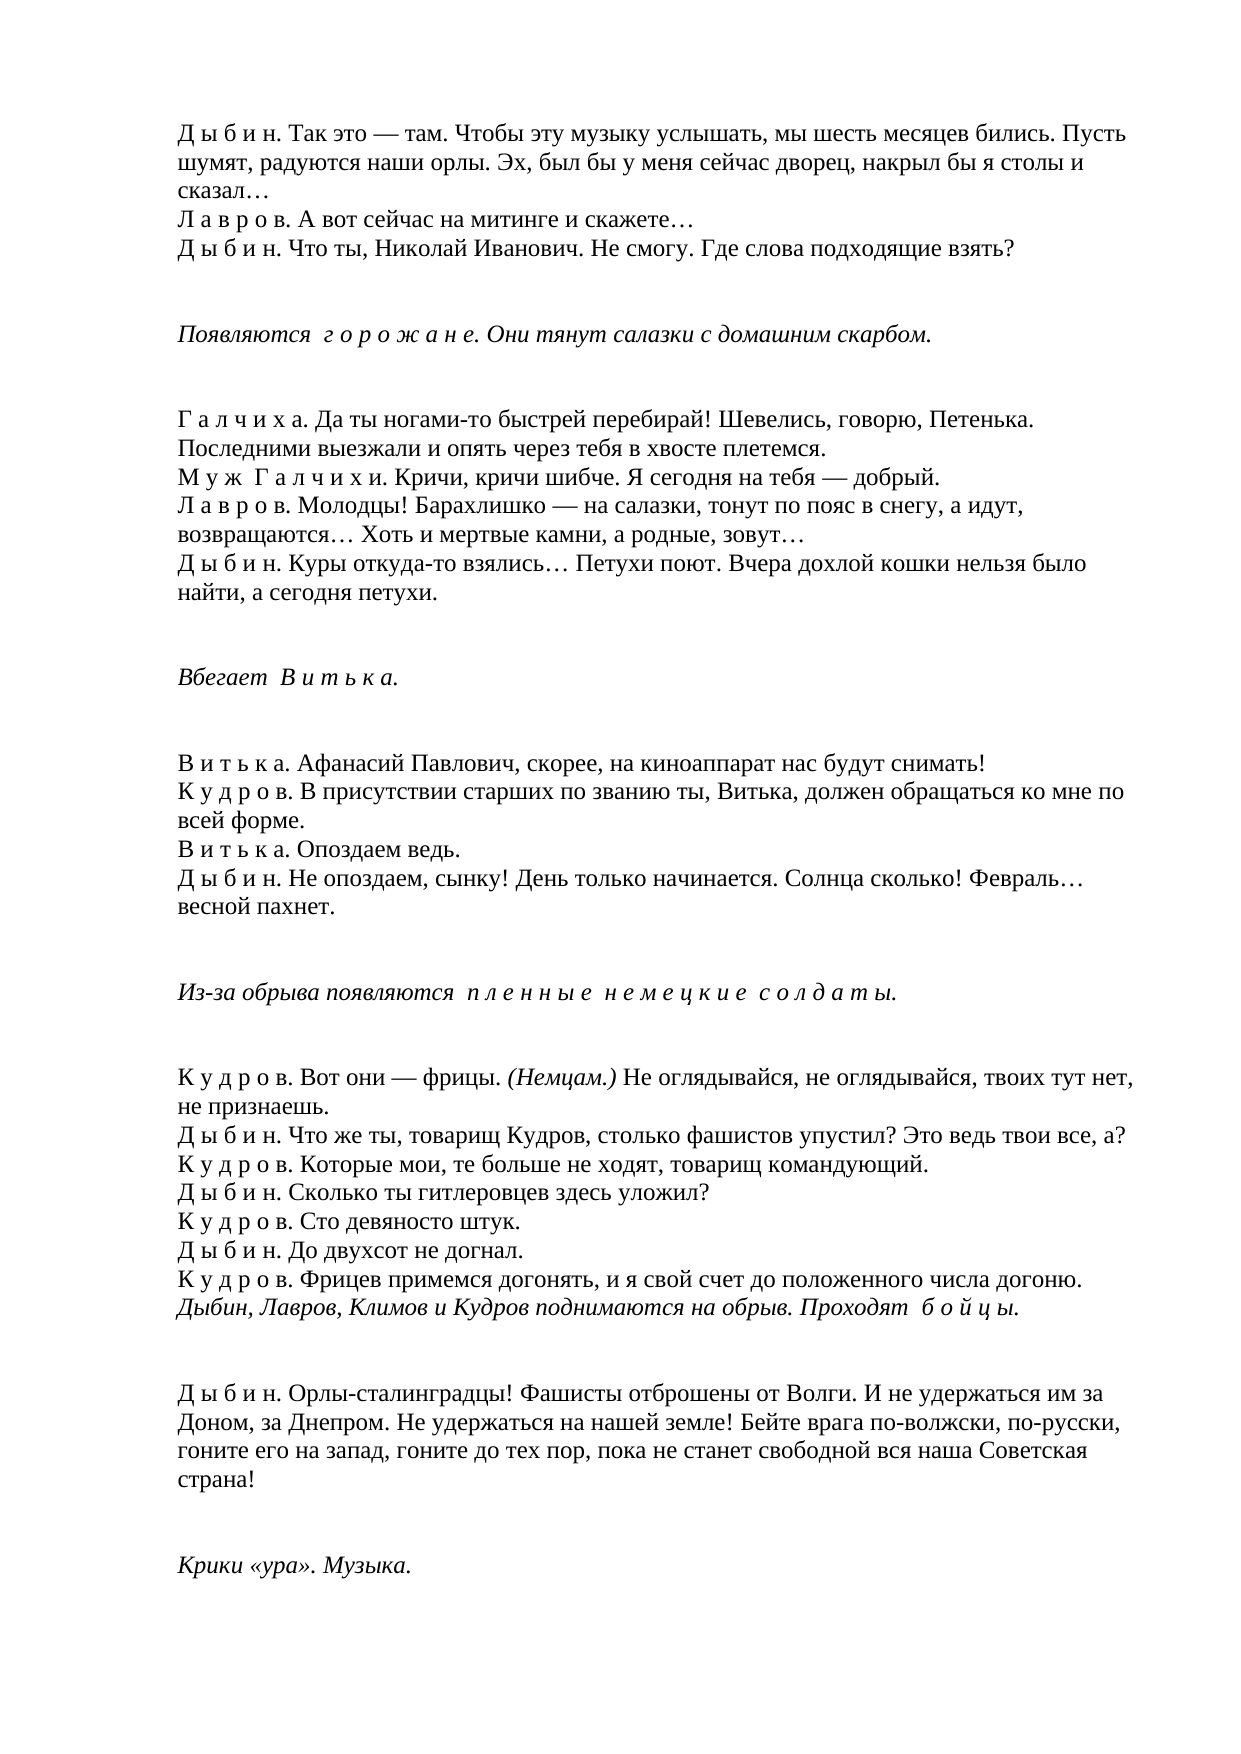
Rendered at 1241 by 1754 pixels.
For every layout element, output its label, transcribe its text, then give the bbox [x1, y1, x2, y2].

text В и т ь к а. Опоздаем ведь. [177, 834, 1152, 863]
text Д ы б и н. Что ты, Николай Иванович. Не смогу. Где слова подходящие взять? [177, 233, 1152, 262]
text М у ж Г а л ч и х и. Кричи, кричи шибче. Я сегодня на тебя — добрый. [177, 462, 1152, 490]
text К у д р о в. Вот они — фрицы. (Немцам.) Не оглядывайся, не оглядывайся, твоих тут нет, не признаешь. [177, 1062, 1152, 1120]
text К у д р о в. Которые мои, те больше не ходят, товарищ командующий. [177, 1149, 1152, 1177]
text К у д р о в. В присутствии старших по званию ты, Витька, должен обращаться ко мне по всей форме. [177, 776, 1152, 834]
text Д ы б и н. Орлы-сталинградцы! Фашисты отброшены от Волги. И не удержаться им за Доном, за Днепром. Не удержаться на нашей земле! Бейте врага по-волжски, по-русски, гоните его на запад, гоните до тех пор, пока не станет свободной вся наша Советская страна! [177, 1378, 1152, 1493]
text Появляются г о р о ж а н е. Они тянут салазки с домашним скарбом. [177, 319, 1152, 347]
text Д ы б и н. Не опоздаем, сынку! День только начинается. Солнца сколько! Февраль… весной пахнет. [177, 863, 1152, 920]
text К у д р о в. Сто девяносто штук. [177, 1206, 1152, 1235]
text Д ы б и н. Что же ты, товарищ Кудров, столько фашистов упустил? Это ведь твои все, а? [177, 1120, 1152, 1149]
text Д ы б и н. До двухсот не догнал. [177, 1235, 1152, 1264]
text Г а л ч и х а. Да ты ногами-то быстрей перебирай! Шевелись, говорю, Петенька. Последними выезжали и опять через тебя в хвосте плетемся. [177, 404, 1152, 462]
text Из-за обрыва появляются п л е н н ы е н е м е ц к и е с о л д а т ы. [177, 977, 1152, 1006]
text К у д р о в. Фрицев примемся догонять, и я свой счет до положенного числа догоню. [177, 1264, 1152, 1292]
text Дыбин, Лавров, Климов и Кудров поднимаются на обрыв. Проходят б о й ц ы. [177, 1292, 1152, 1321]
text В и т ь к а. Афанасий Павлович, скорее, на киноаппарат нас будут снимать! [177, 748, 1152, 776]
text Л а в р о в. Молодцы! Барахлишко — на салазки, тонут по пояс в снегу, а идут, возвращаются… Хоть и мертвые камни, а родные, зовут… [177, 490, 1152, 548]
text Д ы б и н. Куры откуда-то взялись… Петухи поют. Вчера дохлой кошки нельзя было найти, а сегодня петухи. [177, 548, 1152, 605]
text Д ы б и н. Сколько ты гитлеровцев здесь уложил? [177, 1177, 1152, 1206]
text Д ы б и н. Так это — там. Чтобы эту музыку услышать, мы шесть месяцев бились. Пусть шумят, радуются наши орлы. Эх, был бы у меня сейчас дворец, накрыл бы я столы и сказал… [177, 118, 1152, 204]
text Л а в р о в. А вот сейчас на митинге и скажете… [177, 204, 1152, 233]
text Вбегает В и т ь к а. [177, 662, 1152, 691]
text Крики «ура». Музыка. [177, 1550, 1152, 1578]
